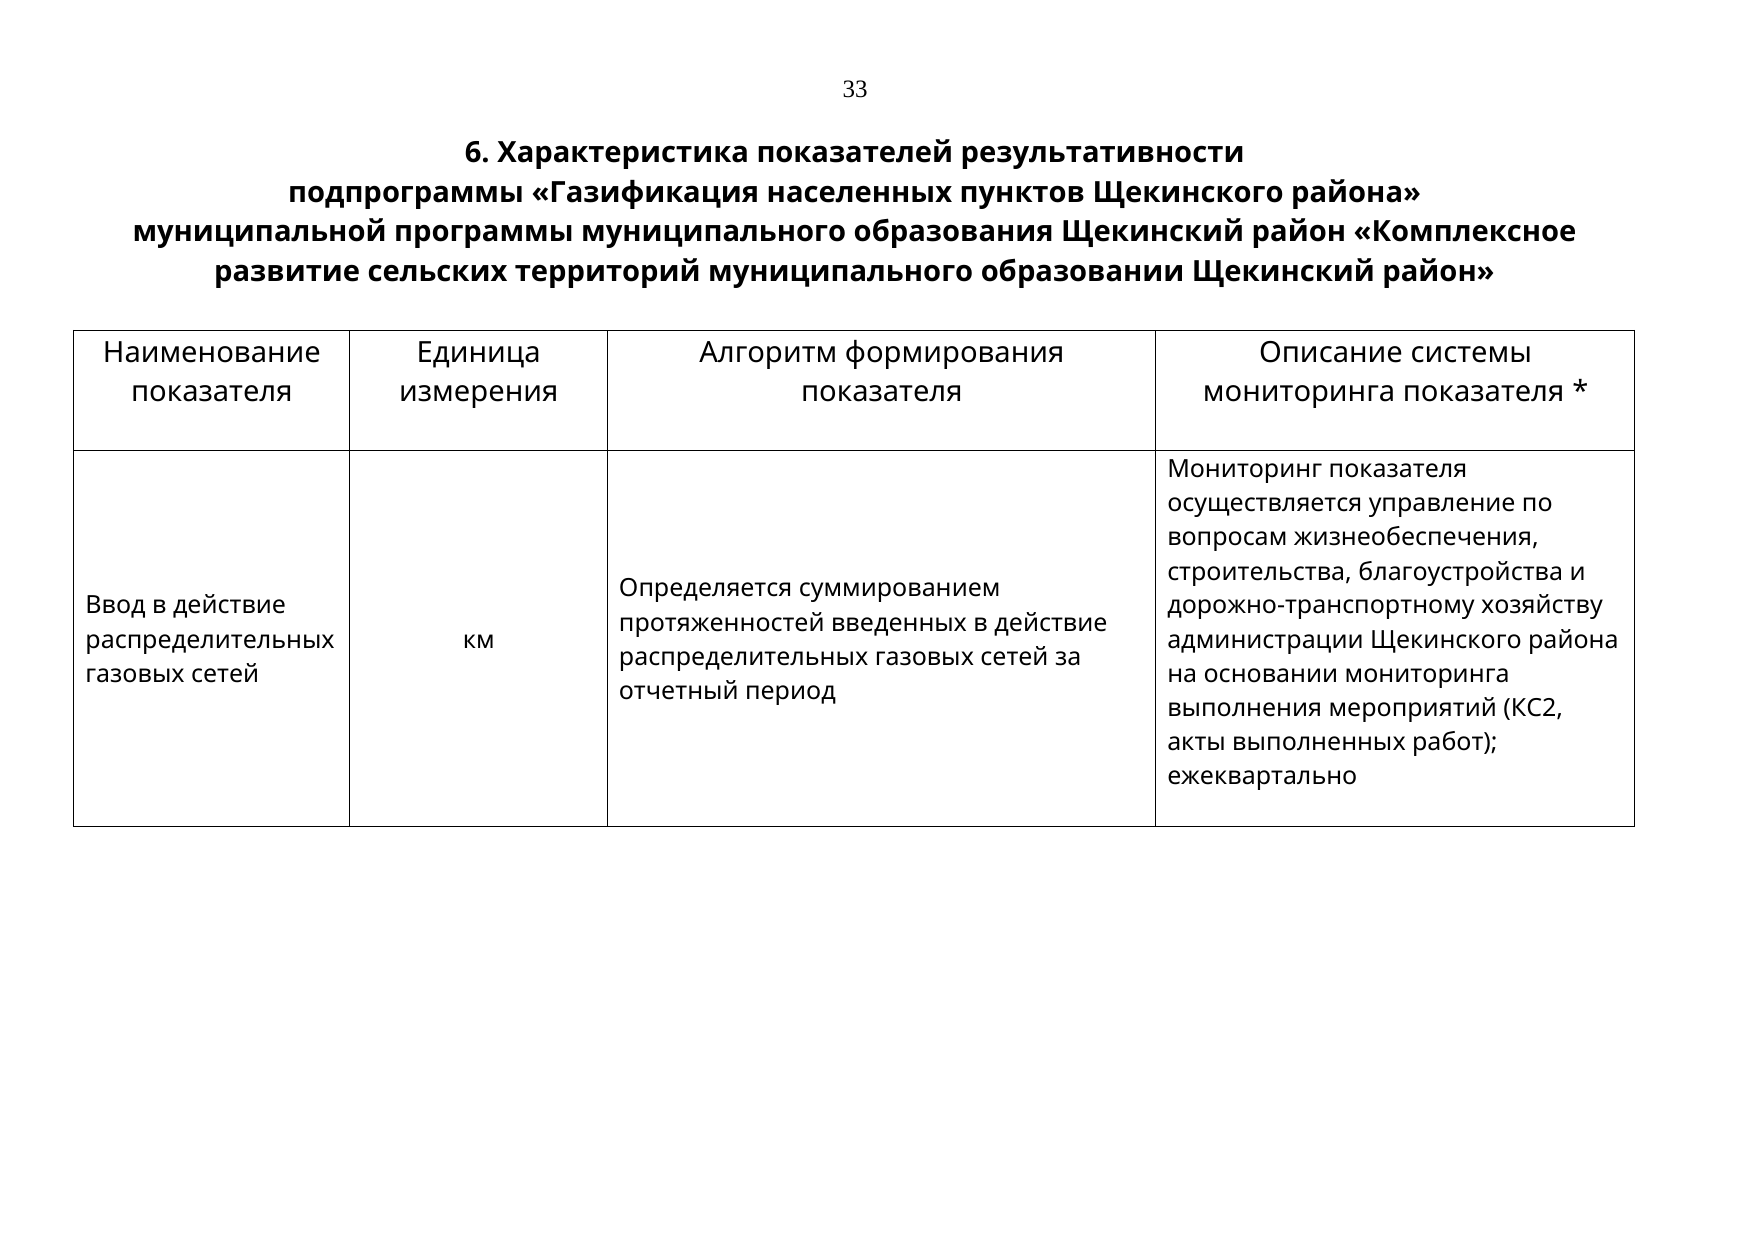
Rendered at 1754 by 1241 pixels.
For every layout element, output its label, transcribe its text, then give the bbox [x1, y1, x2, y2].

table_cell Определяется суммированием протяженностей введенных в действие распределительных газовых сетей за отчетный период [608, 451, 1155, 826]
table_header Наименование показателя [74, 331, 349, 450]
table_header Единица измерения [350, 331, 607, 450]
table_header Алгоритм формирования показателя [608, 331, 1155, 450]
table_cell км [350, 451, 607, 826]
text муниципальной программы муниципального образования Щекинский район «Комплексное развитие сельских территорий муниципального образовании Щекинский район» [74, 211, 1636, 290]
table_header Описание системы мониторинга показателя * [1156, 331, 1634, 450]
text 6. Характеристика показателей результативности [74, 131, 1636, 171]
table_cell Мониторинг показателя осуществляется управление по вопросам жизнеобеспечения, строительства, благоустройства и дорожно-транспортному хозяйству администрации Щекинского района на основании мониторинга выполнения мероприятий (КС2, акты выполненных работ); ежеквартально [1156, 451, 1634, 826]
text подпрограммы «Газификация населенных пунктов Щекинского района» [74, 171, 1636, 211]
table_cell Ввод в действие распределительных газовых сетей [74, 451, 349, 826]
